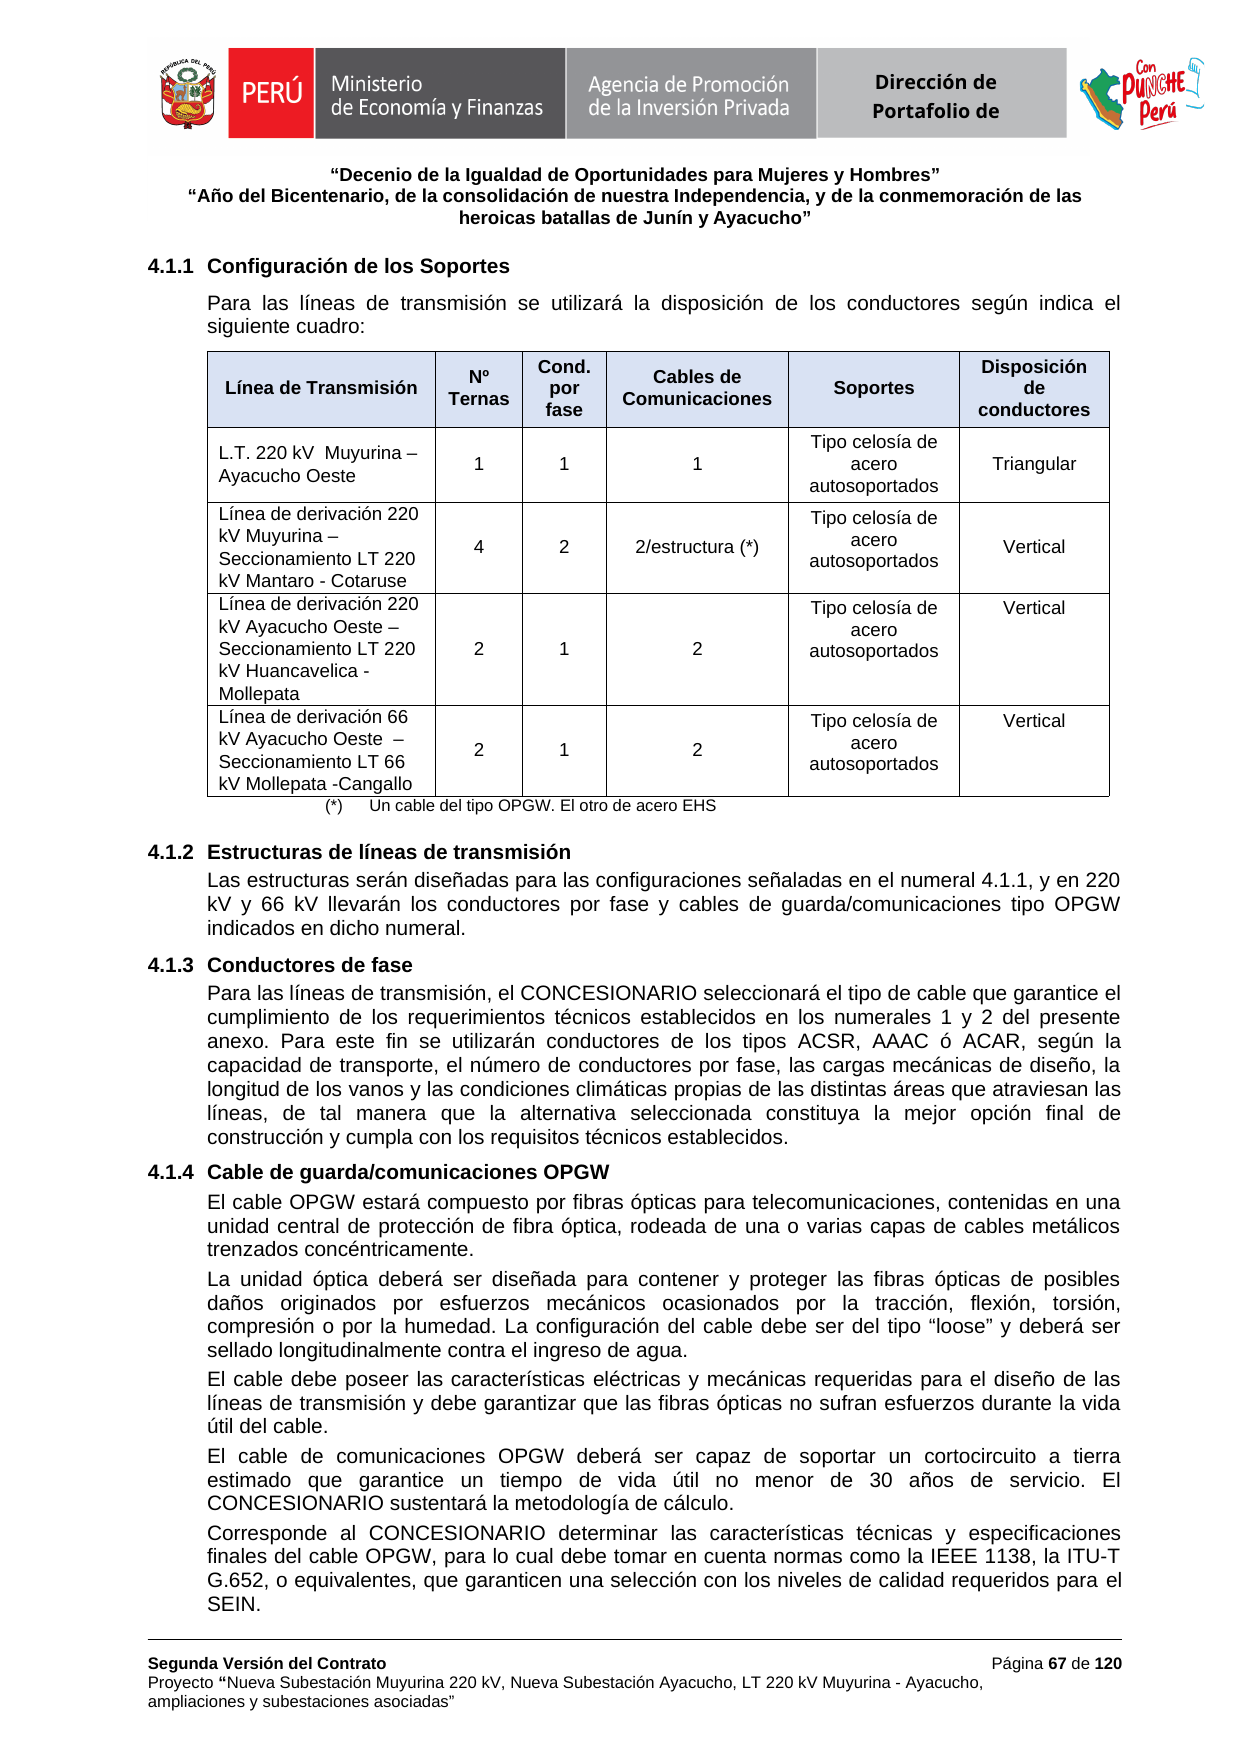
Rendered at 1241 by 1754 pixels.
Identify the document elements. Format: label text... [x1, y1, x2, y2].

text El cable debe poseer las características eléctricas y mecánicas requeridas para el diseño de las líneas de transmisión y debe garantizar que las fibras ópticas no sufran esfuerzos durante la vida útil del cable. [207, 1368, 1122, 1438]
table_cell 1 [436, 428, 522, 502]
table_header Soportes [789, 352, 959, 427]
table_cell 1 [523, 594, 606, 705]
table_cell 2 [607, 706, 788, 796]
text Las estructuras serán diseñadas para las configuraciones señaladas en el numeral 4.1.1, y en 220 kV y 66 kV llevarán los conductores por fase y cables de guarda/comunicaciones tipo OPGW indicados en dicho numeral. [207, 868, 1122, 940]
text 4.1.1 Configuración de los Soportes [148, 254, 1122, 278]
table_header Cables de Comunicaciones [607, 352, 788, 427]
table_cell 1 [607, 428, 788, 502]
text 4.1.4 Cable de guarda/comunicaciones OPGW [148, 1161, 1122, 1184]
table_cell Tipo celosía de acero autosoportados [789, 503, 959, 592]
text (*) Un cable del tipo OPGW. El otro de acero EHS [325, 796, 1122, 815]
text Para las líneas de transmisión se utilizará la disposición de los conductores según indica el siguiente cuadro: [207, 290, 1122, 338]
picture [147, 37, 1205, 155]
table_cell Vertical [960, 594, 1109, 705]
text La unidad óptica deberá ser diseñada para contener y proteger las fibras ópticas de posibles daños originados por esfuerzos mecánicos ocasionados por la tracción, flexión, torsión, compresión o por la humedad. La configuración del cable debe ser del tipo “loose” y deberá ser sellado longitudinalmente contra el ingreso de agua. [207, 1267, 1122, 1362]
table_header Línea de Transmisión [208, 352, 435, 427]
table_cell 4 [436, 503, 522, 592]
table_cell Línea de derivación 220 kV Muyurina – Seccionamiento LT 220 kV Mantaro - Cotaruse [208, 503, 435, 592]
table_cell Tipo celosía de acero autosoportados [789, 428, 959, 502]
table_cell Triangular [960, 428, 1109, 502]
table_cell 2 [436, 594, 522, 705]
table_header Cond. por fase [523, 352, 606, 427]
table_cell Línea de derivación 66 kV Ayacucho Oeste – Seccionamiento LT 66 kV Mollepata -Cangallo [208, 706, 435, 796]
table_header Disposición de conductores [960, 352, 1109, 427]
table_cell 2/estructura (*) [607, 503, 788, 592]
table_cell 2 [523, 503, 606, 592]
text 4.1.2 Estructuras de líneas de transmisión [148, 840, 1122, 864]
text Para las líneas de transmisión, el CONCESIONARIO seleccionará el tipo de cable que garantice el cumplimiento de los requerimientos técnicos establecidos en los numerales 1 y 2 del presente anexo. Para este fin se utilizarán conductores de los tipos ACSR, AAAC ó ACAR, según la capacidad de transporte, el número de conductores por fase, las cargas mecánicas de diseño, la longitud de los vanos y las condiciones climáticas propias de las distintas áreas que atraviesan las líneas, de tal manera que la alternativa seleccionada constituya la mejor opción final de construcción y cumpla con los requisitos técnicos establecidos. [207, 981, 1122, 1148]
table_cell Vertical [960, 503, 1109, 592]
table_cell Línea de derivación 220 kV Ayacucho Oeste – Seccionamiento LT 220 kV Huancavelica - Mollepata [208, 594, 435, 705]
table_cell Vertical [960, 706, 1109, 796]
text El cable de comunicaciones OPGW deberá ser capaz de soportar un cortocircuito a tierra estimado que garantice un tiempo de vida útil no menor de 30 años de servicio. El CONCESIONARIO sustentará la metodología de cálculo. [207, 1444, 1122, 1515]
table_cell Tipo celosía de acero autosoportados [789, 706, 959, 796]
text Corresponde al CONCESIONARIO determinar las características técnicas y especificaciones finales del cable OPGW, para lo cual debe tomar en cuenta normas como la IEEE 1138, la ITU-T G.652, o equivalentes, que garanticen una selección con los niveles de calidad requeridos para el SEIN. [207, 1521, 1122, 1615]
table_cell L.T. 220 kV Muyurina – Ayacucho Oeste [208, 428, 435, 502]
text El cable OPGW estará compuesto por fibras ópticas para telecomunicaciones, contenidas en una unidad central de protección de fibra óptica, rodeada de una o varias capas de cables metálicos trenzados concéntricamente. [207, 1191, 1122, 1261]
table_cell Tipo celosía de acero autosoportados [789, 594, 959, 705]
table_cell 2 [436, 706, 522, 796]
text 4.1.3 Conductores de fase [148, 953, 1122, 977]
table_cell 1 [523, 706, 606, 796]
table_cell 1 [523, 428, 606, 502]
table_header Nº Ternas [436, 352, 522, 427]
table_cell 2 [607, 594, 788, 705]
